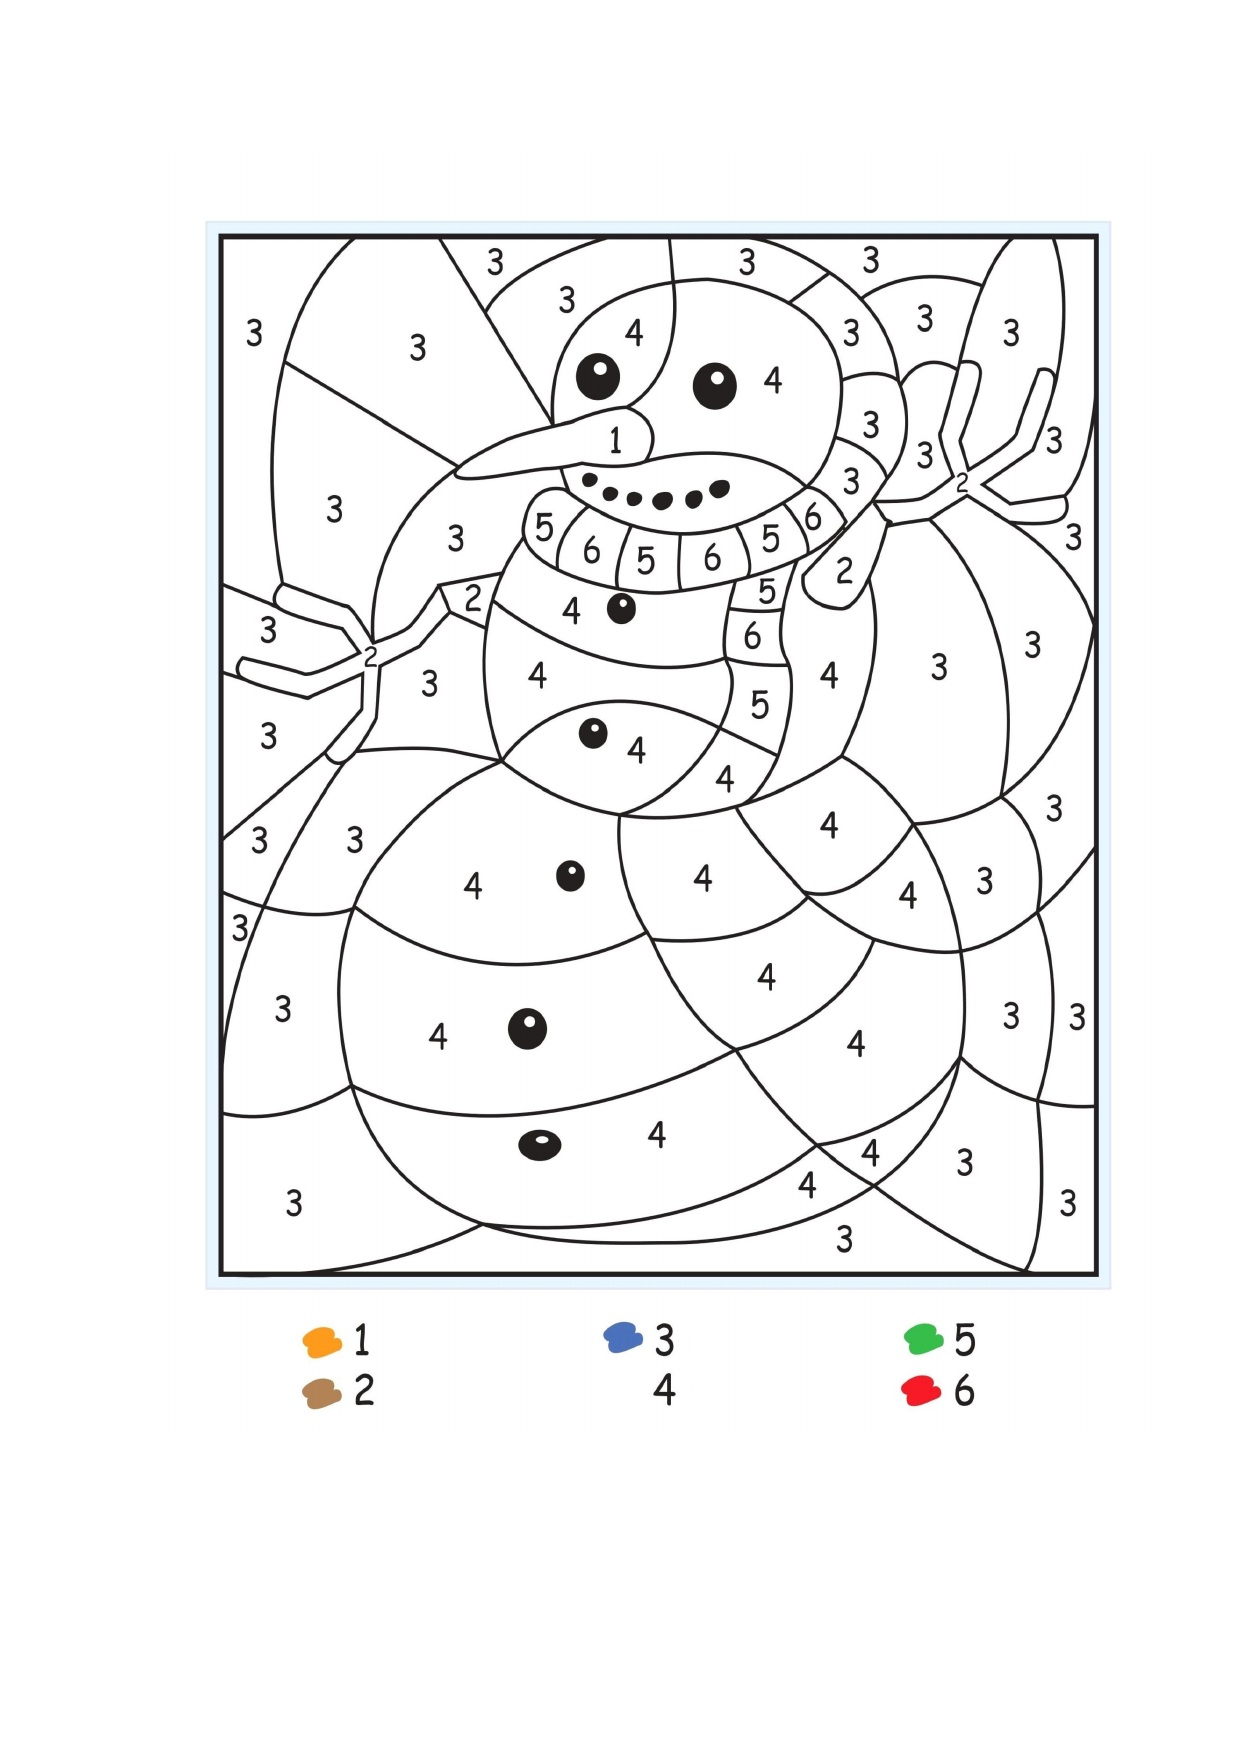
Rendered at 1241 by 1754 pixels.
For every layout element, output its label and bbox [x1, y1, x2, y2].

picture [147, 147, 1158, 1434]
